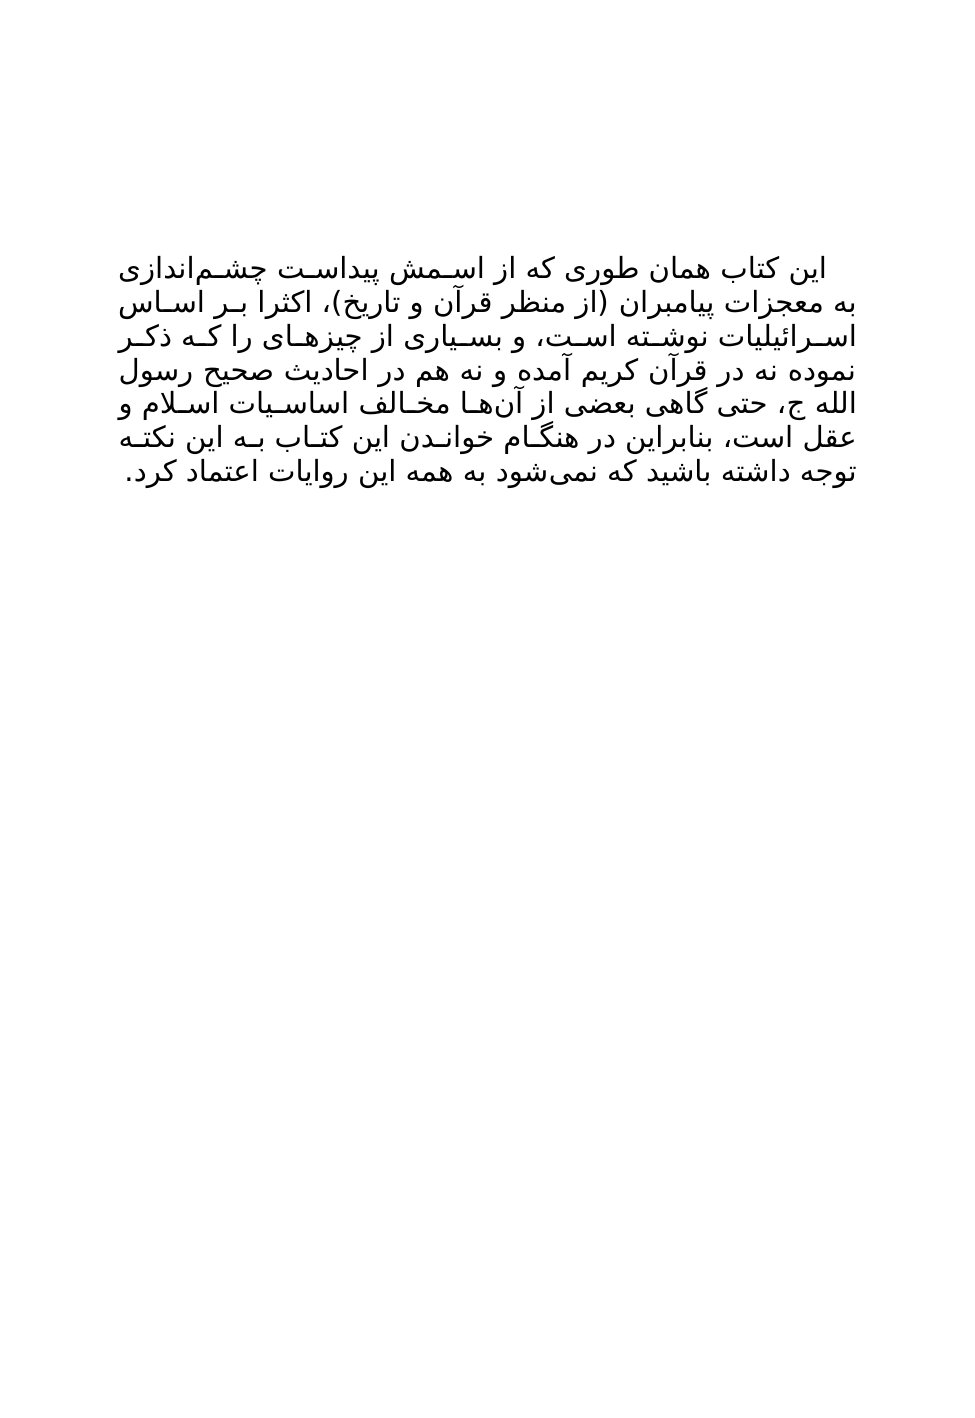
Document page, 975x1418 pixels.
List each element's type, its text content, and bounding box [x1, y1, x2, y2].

text این کتاب همان طوری که از اسمش پیداست چشم‌اندازی به معجزات پیامبران (از منظر قرآن و تاریخ)، اکثرا بر اساس اسرائیلیات نوشته است، و بسیاری از چیزهای را که ذکر نموده نه در قرآن کریم آمده و نه هم در احادیث صحیح رسول الله ج، حتی گاهی بعضی از آن‌ها مخالف اساسیات اسلام و عقل است، بنابراین در هنگام خواندن این کتاب به این نکته توجه داشته باشید که نمی‌شود به همه این روایات اعتماد کرد. [118, 251, 857, 489]
